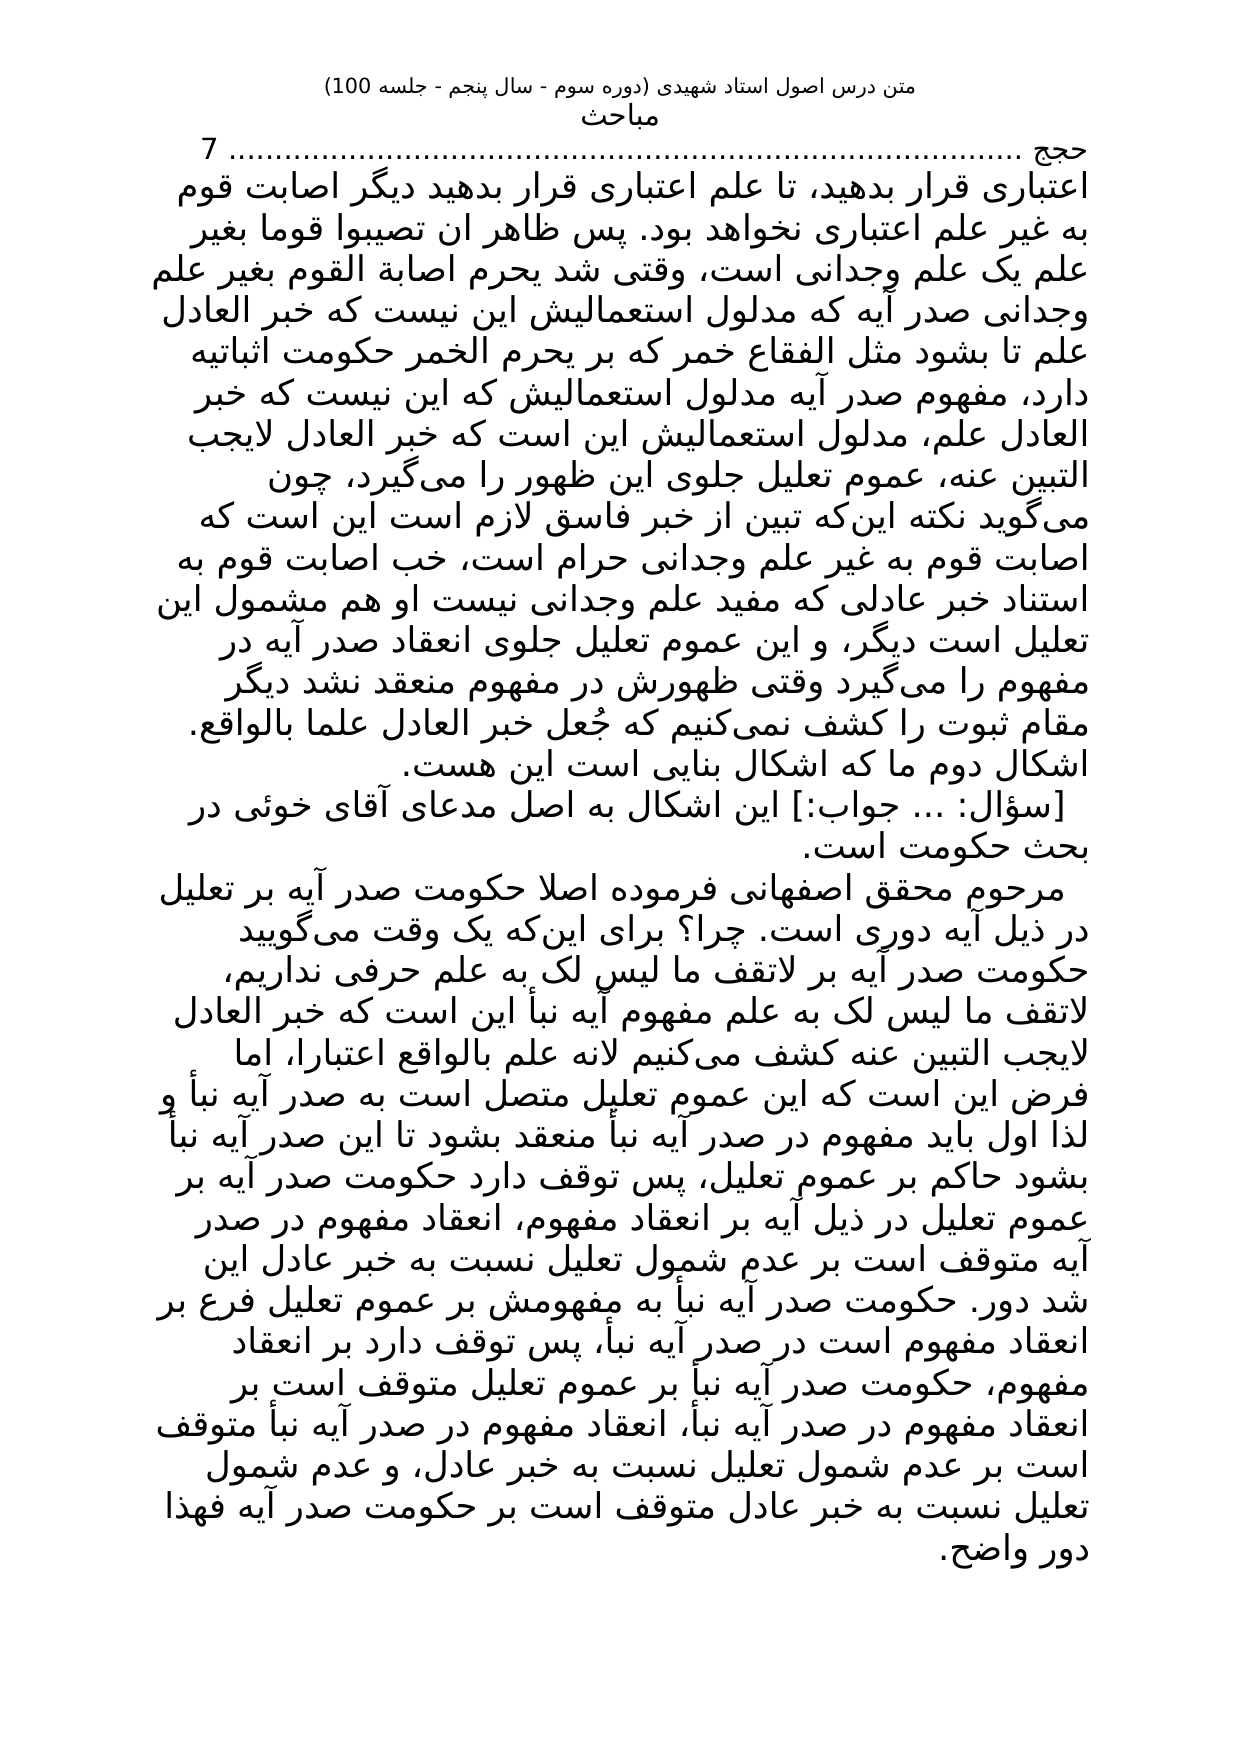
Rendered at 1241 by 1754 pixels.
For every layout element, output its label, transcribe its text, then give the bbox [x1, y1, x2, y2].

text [150, 166, 1090, 785]
text مرحوم محقق اصفهانی فرموده اصلا حکومت صدر آیه بر تعلیل در ذیل آیه دوری است. چرا؟ برای این‌که یک وقت می‌‌گویید حکومت صدر آیه بر لاتقف ما لیس لک به علم حرفی نداریم، لاتقف ما لیس لک به علم مفهوم آیه نبأ این است که خبر العادل لایجب التبین عنه کشف می‌‌کنیم لانه علم بالواقع اعتبارا، اما فرض این است که این عموم تعلیل متصل است به صدر آیه نبأ و لذا اول باید مفهوم در صدر آیه نبأ منعقد بشود تا این صدر آیه نبأ بشود حاکم بر عموم تعلیل، پس توقف دارد حکومت صدر آیه بر عموم تعلیل در ذیل آیه بر انعقاد مفهوم، انعقاد مفهوم در صدر آیه متوقف است بر عدم شمول تعلیل نسبت به خبر عادل این شد دور. حکومت صدر آیه نبأ به مفهومش بر عموم تعلیل فرع بر انعقاد مفهوم است در صدر آیه نبأ، پس توقف دارد بر انعقاد مفهوم، حکومت صدر آیه نبأ بر عموم تعلیل متوقف است بر انعقاد مفهوم در صدر آیه نبأ، انعقاد مفهوم در صدر آیه نبأ متوقف است بر عدم شمول تعلیل نسبت به خبر عادل، و عدم شمول تعلیل نسبت به خبر عادل متوقف است بر حکومت صدر آیه فهذا دور واضح. [150, 867, 1090, 1568]
text [سؤال: ... جواب:] این اشکال به اصل مدعای آقای خوئی در بحث حکومت است. [150, 785, 1090, 867]
